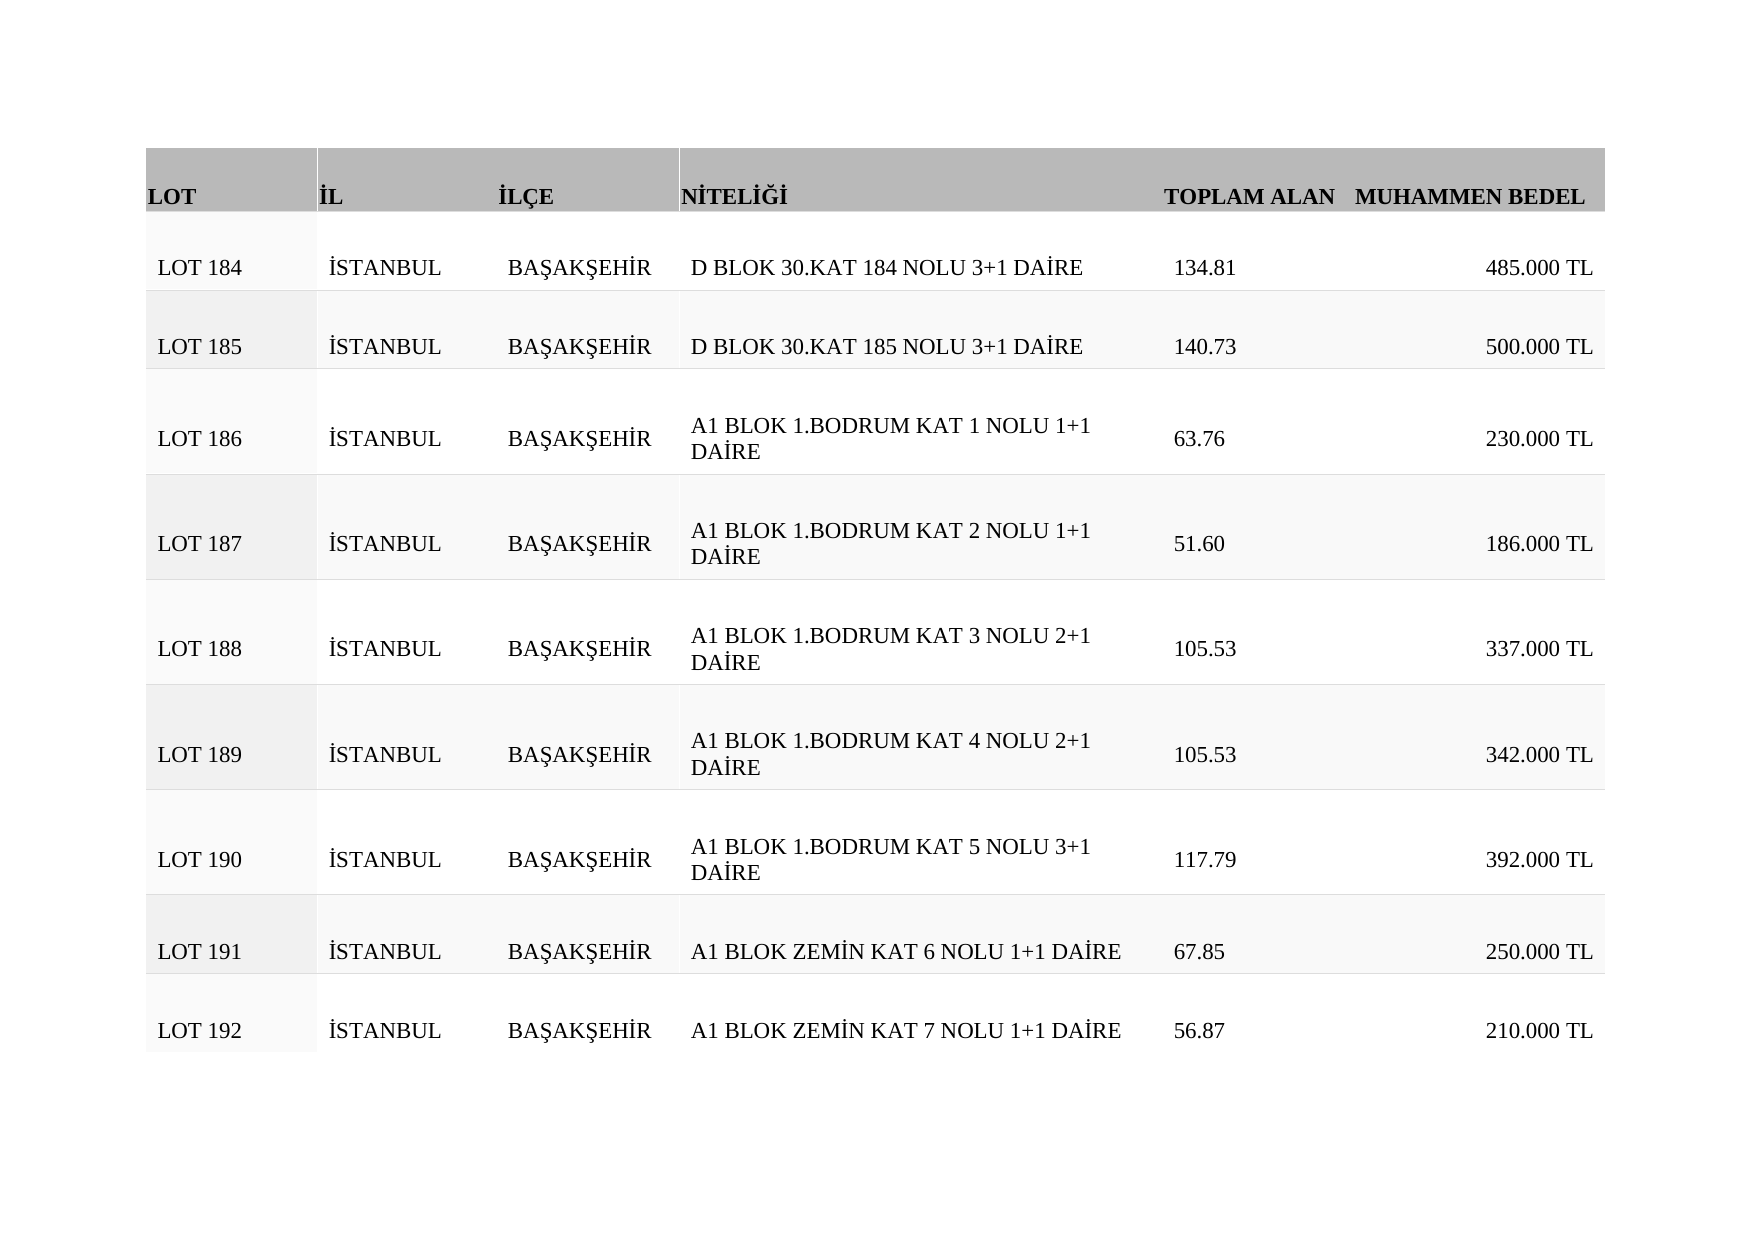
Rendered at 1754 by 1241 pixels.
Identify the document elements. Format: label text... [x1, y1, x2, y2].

table_header İLÇE [497, 148, 679, 211]
table_cell A1 BLOK 1.BODRUM KAT 3 NOLU 2+1 DAİRE [680, 580, 1162, 684]
table_cell İSTANBUL [318, 212, 497, 289]
table_cell BAŞAKŞEHİR [497, 212, 679, 289]
table_cell A1 BLOK 1.BODRUM KAT 5 NOLU 3+1 DAİRE [680, 790, 1162, 894]
table_cell LOT 187 [146, 475, 317, 579]
table_cell LOT 188 [146, 580, 317, 684]
table_cell 63.76 [1162, 369, 1353, 473]
table_cell 485.000 TL [1353, 212, 1605, 289]
table_cell LOT 185 [146, 291, 317, 368]
table_cell İSTANBUL [318, 369, 497, 473]
table_cell BAŞAKŞEHİR [497, 974, 679, 1052]
table_cell BAŞAKŞEHİR [497, 580, 679, 684]
table_cell BAŞAKŞEHİR [497, 685, 679, 789]
table_cell BAŞAKŞEHİR [497, 790, 679, 894]
table_cell 342.000 TL [1353, 685, 1605, 789]
table_cell 67.85 [1162, 895, 1353, 973]
table_cell BAŞAKŞEHİR [497, 475, 679, 579]
table_cell 51.60 [1162, 475, 1353, 579]
table_cell BAŞAKŞEHİR [497, 369, 679, 473]
table_cell A1 BLOK 1.BODRUM KAT 4 NOLU 2+1 DAİRE [680, 685, 1162, 789]
table_cell BAŞAKŞEHİR [497, 291, 679, 368]
table_cell 56.87 [1162, 974, 1353, 1052]
table_cell A1 BLOK ZEMİN KAT 6 NOLU 1+1 DAİRE [680, 895, 1162, 973]
table_header LOT [146, 148, 317, 211]
table_header TOPLAM ALAN [1162, 148, 1353, 211]
table_cell D BLOK 30.KAT 184 NOLU 3+1 DAİRE [680, 212, 1162, 289]
table_cell 105.53 [1162, 685, 1353, 789]
table_cell A1 BLOK 1.BODRUM KAT 2 NOLU 1+1 DAİRE [680, 475, 1162, 579]
table_cell 500.000 TL [1353, 291, 1605, 368]
table_header İL [318, 148, 497, 211]
table_cell A1 BLOK 1.BODRUM KAT 1 NOLU 1+1 DAİRE [680, 369, 1162, 473]
table_header MUHAMMEN BEDEL [1353, 148, 1605, 211]
table_cell İSTANBUL [318, 291, 497, 368]
table_cell 210.000 TL [1353, 974, 1605, 1052]
table_cell İSTANBUL [318, 895, 497, 973]
table_cell İSTANBUL [318, 580, 497, 684]
table_cell BAŞAKŞEHİR [497, 895, 679, 973]
table_cell LOT 189 [146, 685, 317, 789]
table_cell LOT 192 [146, 974, 317, 1052]
table_cell İSTANBUL [318, 475, 497, 579]
table_cell 117.79 [1162, 790, 1353, 894]
table_cell 186.000 TL [1353, 475, 1605, 579]
table_cell İSTANBUL [318, 685, 497, 789]
table_header NİTELİĞİ [680, 148, 1162, 211]
table_cell LOT 191 [146, 895, 317, 973]
table_cell İSTANBUL [318, 974, 497, 1052]
table_cell 337.000 TL [1353, 580, 1605, 684]
table_cell 134.81 [1162, 212, 1353, 289]
table_cell 140.73 [1162, 291, 1353, 368]
table_cell 250.000 TL [1353, 895, 1605, 973]
table_cell LOT 186 [146, 369, 317, 473]
table_cell A1 BLOK ZEMİN KAT 7 NOLU 1+1 DAİRE [680, 974, 1162, 1052]
table_cell D BLOK 30.KAT 185 NOLU 3+1 DAİRE [680, 291, 1162, 368]
table_cell LOT 190 [146, 790, 317, 894]
table_cell 392.000 TL [1353, 790, 1605, 894]
table_cell İSTANBUL [318, 790, 497, 894]
table_cell LOT 184 [146, 212, 317, 289]
table_cell 230.000 TL [1353, 369, 1605, 473]
table_cell 105.53 [1162, 580, 1353, 684]
